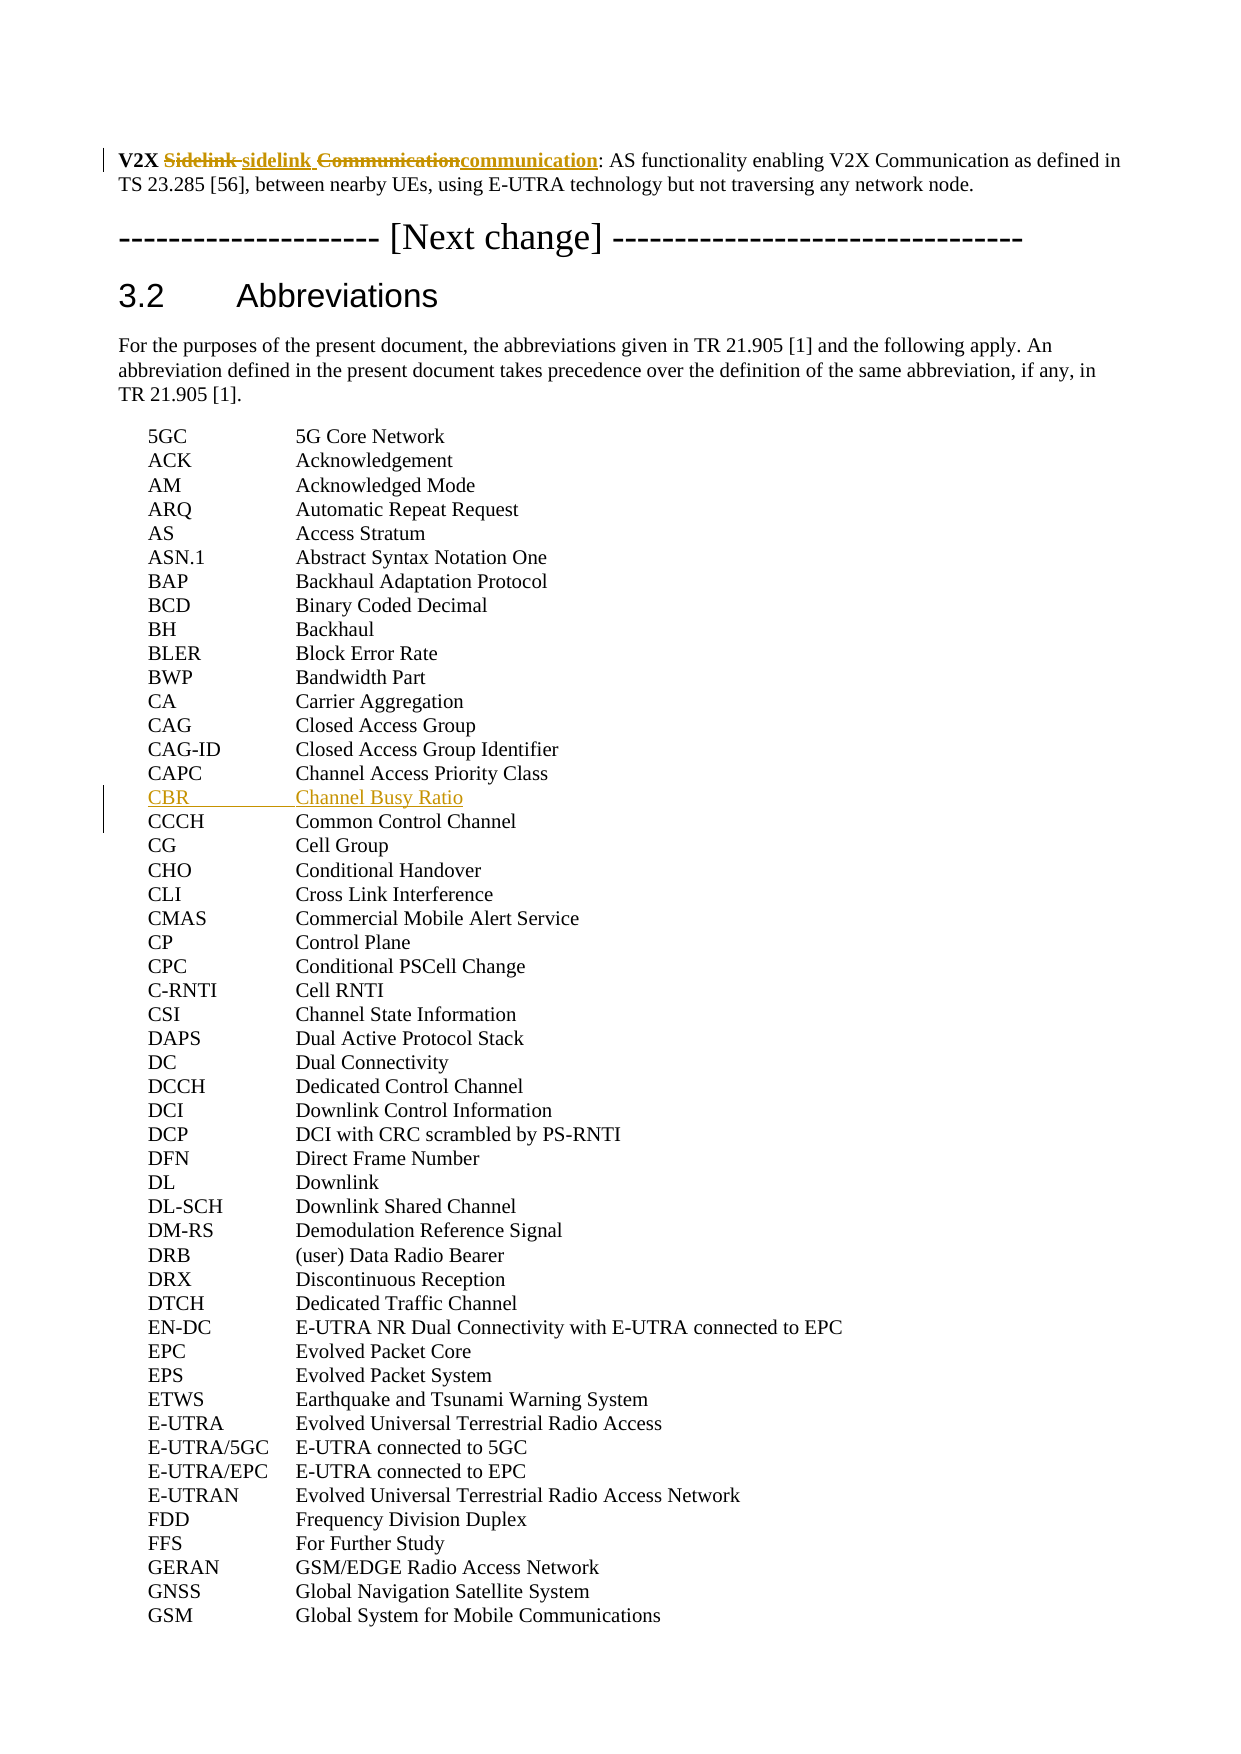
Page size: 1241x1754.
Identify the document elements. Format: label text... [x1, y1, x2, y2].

text DFN Direct Frame Number [148, 1146, 1122, 1170]
text BAP Backhaul Adaptation Protocol [148, 569, 1122, 593]
text BH Backhaul [148, 617, 1122, 641]
text DAPS Dual Active Protocol Stack [148, 1026, 1122, 1050]
text DCCH Dedicated Control Channel [148, 1074, 1122, 1098]
text CG Cell Group [148, 833, 1122, 857]
text DRX Discontinuous Reception [148, 1267, 1122, 1291]
text CAG-ID Closed Access Group Identifier [148, 737, 1122, 761]
text DL-SCH Downlink Shared Channel [148, 1194, 1122, 1218]
text CP Control Plane [148, 930, 1122, 954]
text DRB (user) Data Radio Bearer [148, 1242, 1122, 1267]
text BWP Bandwidth Part [148, 665, 1122, 689]
text For the purposes of the present document, the abbreviations given in TR 21.905 [1] and the following apply. An abbreviation defined in the present document takes precedence over the definition of the same abbreviation, if any, in TR 21.905 [1]. [118, 333, 1122, 406]
text DC Dual Connectivity [148, 1050, 1122, 1074]
text AS Access Stratum [148, 521, 1122, 545]
text 5GC 5G Core Network [148, 424, 1122, 448]
text EPS Evolved Packet System [148, 1363, 1122, 1387]
text ASN.1 Abstract Syntax Notation One [148, 545, 1122, 569]
text CSI Channel State Information [148, 1002, 1122, 1026]
text C-RNTI Cell RNTI [148, 978, 1122, 1002]
text CAPC Channel Access Priority Class [148, 761, 1122, 785]
text EPC Evolved Packet Core [148, 1339, 1122, 1363]
text CA Carrier Aggregation [148, 689, 1122, 713]
text V2X : AS functionality enabling V2X Communication as defined in TS 23.285 [56], between nearby UEs, using E-UTRA technology but not traversing any network node. [118, 147, 1122, 196]
text DCP DCI with CRC scrambled by PS-RNTI [148, 1122, 1122, 1146]
text CCCH Common Control Channel [148, 809, 1122, 833]
text BCD Binary Coded Decimal [148, 593, 1122, 617]
text E-UTRA/5GC E-UTRA connected to 5GC [148, 1435, 1122, 1459]
text GSM Global System for Mobile Communications [148, 1603, 1122, 1627]
text GERAN GSM/EDGE Radio Access Network [148, 1555, 1122, 1579]
text DL Downlink [148, 1170, 1122, 1194]
text CMAS Commercial Mobile Alert Service [148, 906, 1122, 930]
text DCI Downlink Control Information [148, 1098, 1122, 1122]
text AM Acknowledged Mode [148, 472, 1122, 497]
text CAG Closed Access Group [148, 713, 1122, 737]
text E-UTRA Evolved Universal Terrestrial Radio Access [148, 1411, 1122, 1435]
text DTCH Dedicated Traffic Channel [148, 1291, 1122, 1315]
text BLER Block Error Rate [148, 641, 1122, 665]
text ETWS Earthquake and Tsunami Warning System [148, 1387, 1122, 1411]
text GNSS Global Navigation Satellite System [148, 1579, 1122, 1603]
text FFS For Further Study [148, 1531, 1122, 1555]
text E-UTRAN Evolved Universal Terrestrial Radio Access Network [148, 1483, 1122, 1507]
text CLI Cross Link Interference [148, 882, 1122, 906]
text ARQ Automatic Repeat Request [148, 497, 1122, 521]
text EN-DC E-UTRA NR Dual Connectivity with E-UTRA connected to EPC [148, 1315, 1122, 1339]
text ACK Acknowledgement [148, 448, 1122, 472]
text CPC Conditional PSCell Change [148, 954, 1122, 978]
text CHO Conditional Handover [148, 857, 1122, 882]
text 3.2 Abbreviations [118, 276, 1122, 315]
text DM-RS Demodulation Reference Signal [148, 1218, 1122, 1242]
text E-UTRA/EPC E-UTRA connected to EPC [148, 1459, 1122, 1483]
text FDD Frequency Division Duplex [148, 1507, 1122, 1531]
text --------------------- [Next change] --------------------------------- [118, 214, 1122, 257]
